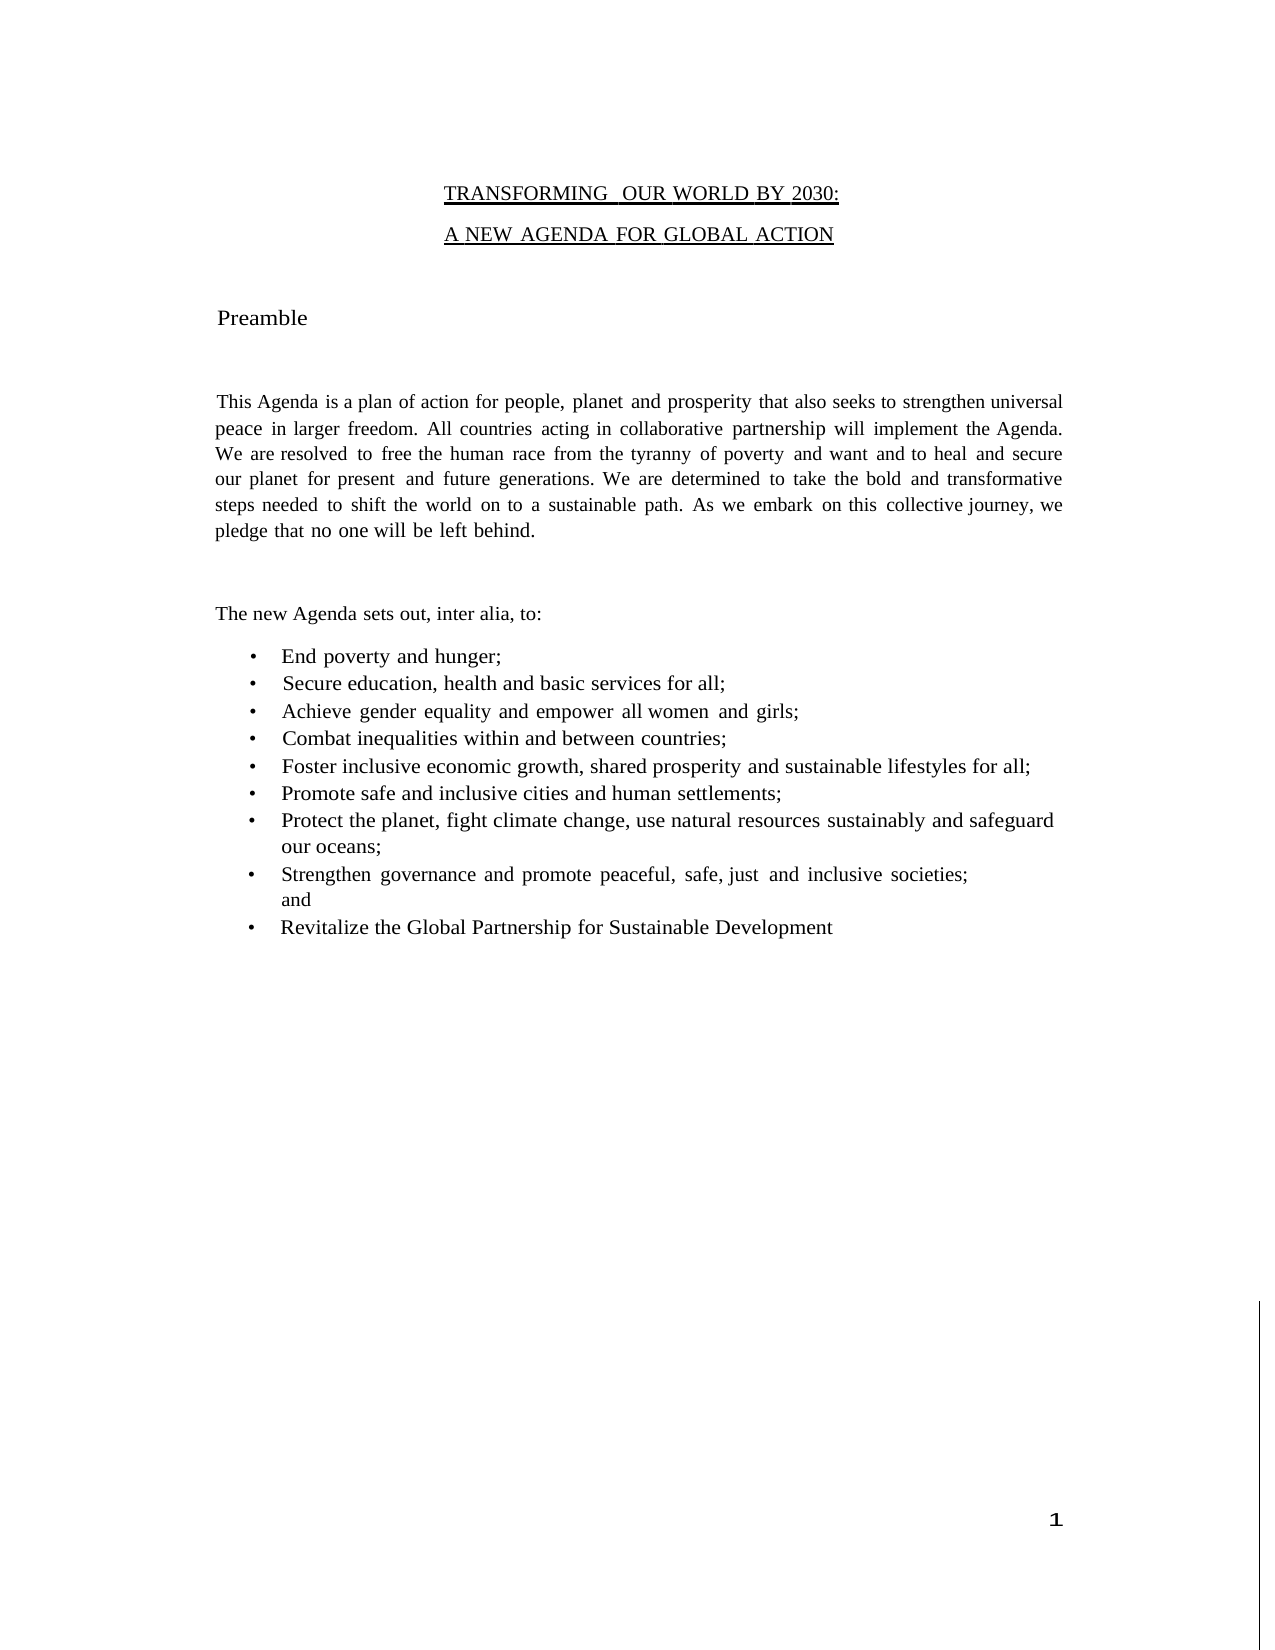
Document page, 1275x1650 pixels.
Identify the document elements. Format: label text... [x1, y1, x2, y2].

subtitle End poverty and hunger; [249, 643, 1271, 668]
text and [281, 888, 1271, 911]
list Foster inclusive economic growth, shared prosperity and sustainable lifestyles for all; [249, 754, 1271, 778]
list Achieve gender equality and empower all women and girls; [249, 699, 1271, 723]
list Protect the planet, fight climate change, use natural resources sustainably and safeguard our oceans; [248, 808, 1059, 858]
list Strengthen governance and promote peaceful, safe, just and inclusive societies; [248, 862, 1271, 886]
list Combat inequalities within and between countries; [249, 726, 1271, 750]
list Promote safe and inclusive cities and human settlements; [248, 781, 1271, 805]
text Preamble [217, 305, 1271, 331]
subtitle Revitalize the Global Partnership for Sustainable Development [248, 915, 1271, 939]
text The new Agenda sets out, inter alia, to: [215, 601, 1271, 624]
list Secure education, health and basic services for all; [249, 671, 1271, 695]
subtitle TRANSFORMING OUR WORLD BY 2030: A NEW AGENDA FOR GLOBAL ACTION [443, 181, 852, 246]
text This Agenda is a plan of action for people, planet and prosperity that also seeks to strengthen universal peace in larger freedom. All countries acting in collaborative partnership will implement the Agenda. We are resolved to free the human race from the tyranny of poverty and want and to heal and secure our planet for present and future generations. We are determined to take the bold and transformative steps needed to shift the world on to a sustainable path. As we embark on this collective journey, we pledge that no one will be left behind. [215, 389, 1063, 542]
